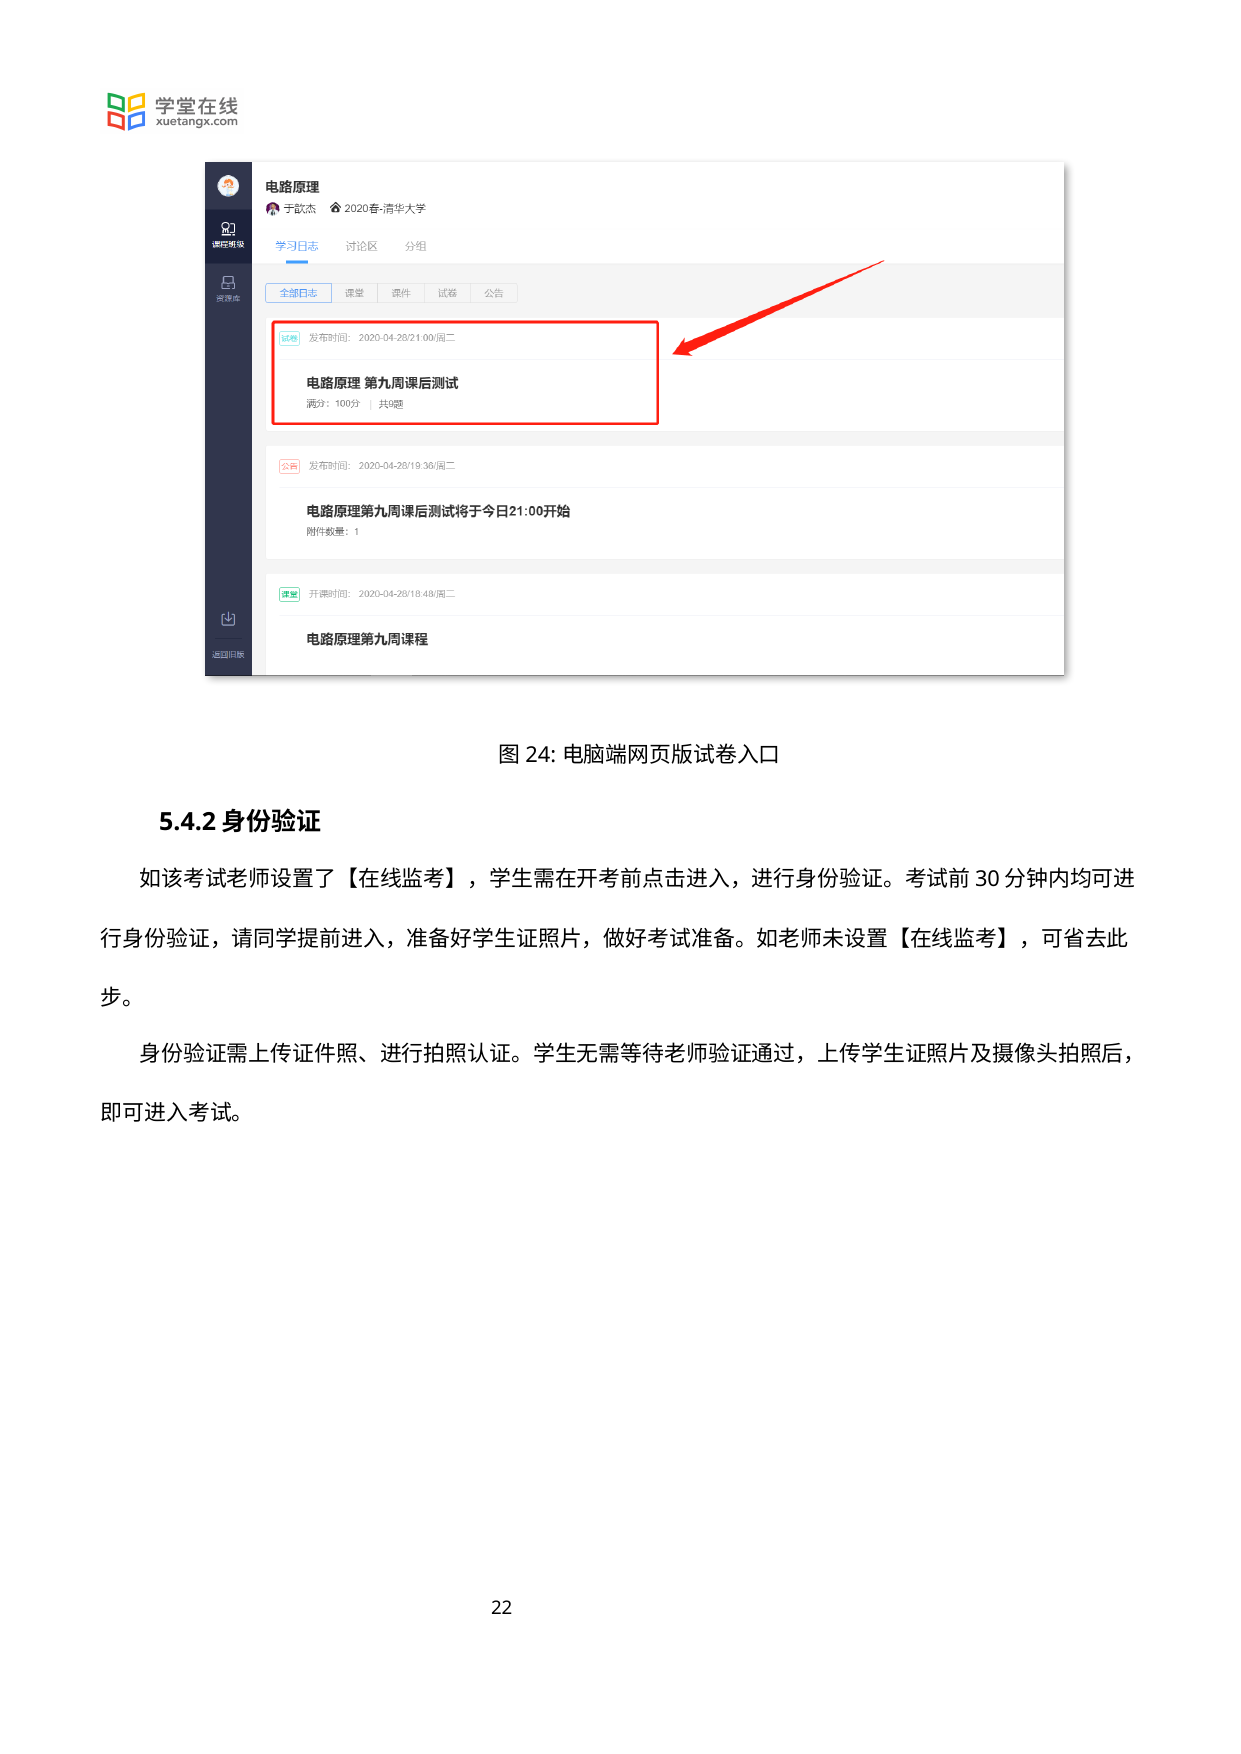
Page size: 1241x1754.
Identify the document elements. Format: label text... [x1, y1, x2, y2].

picture [205, 162, 1064, 676]
picture [100, 88, 245, 134]
text 图 24: 电脑端网页版试卷入口 [100, 733, 1140, 773]
subtitle 5.4.2身份验证 [100, 799, 1140, 839]
text 如该考试老师设置了【在线监考】，学生需在开考前点击进入，进行身份验证。考试前30分钟内均可进行身份验证，请同学提前进入，准备好学生证照片，做好考试准备。如老师未设置【在线监考】，可省去此步。 [100, 857, 1140, 1016]
text 身份验证需上传证件照、进行拍照认证。学生无需等待老师验证通过，上传学生证照片及摄像头拍照后，即可进入考试。 [100, 1032, 1140, 1131]
